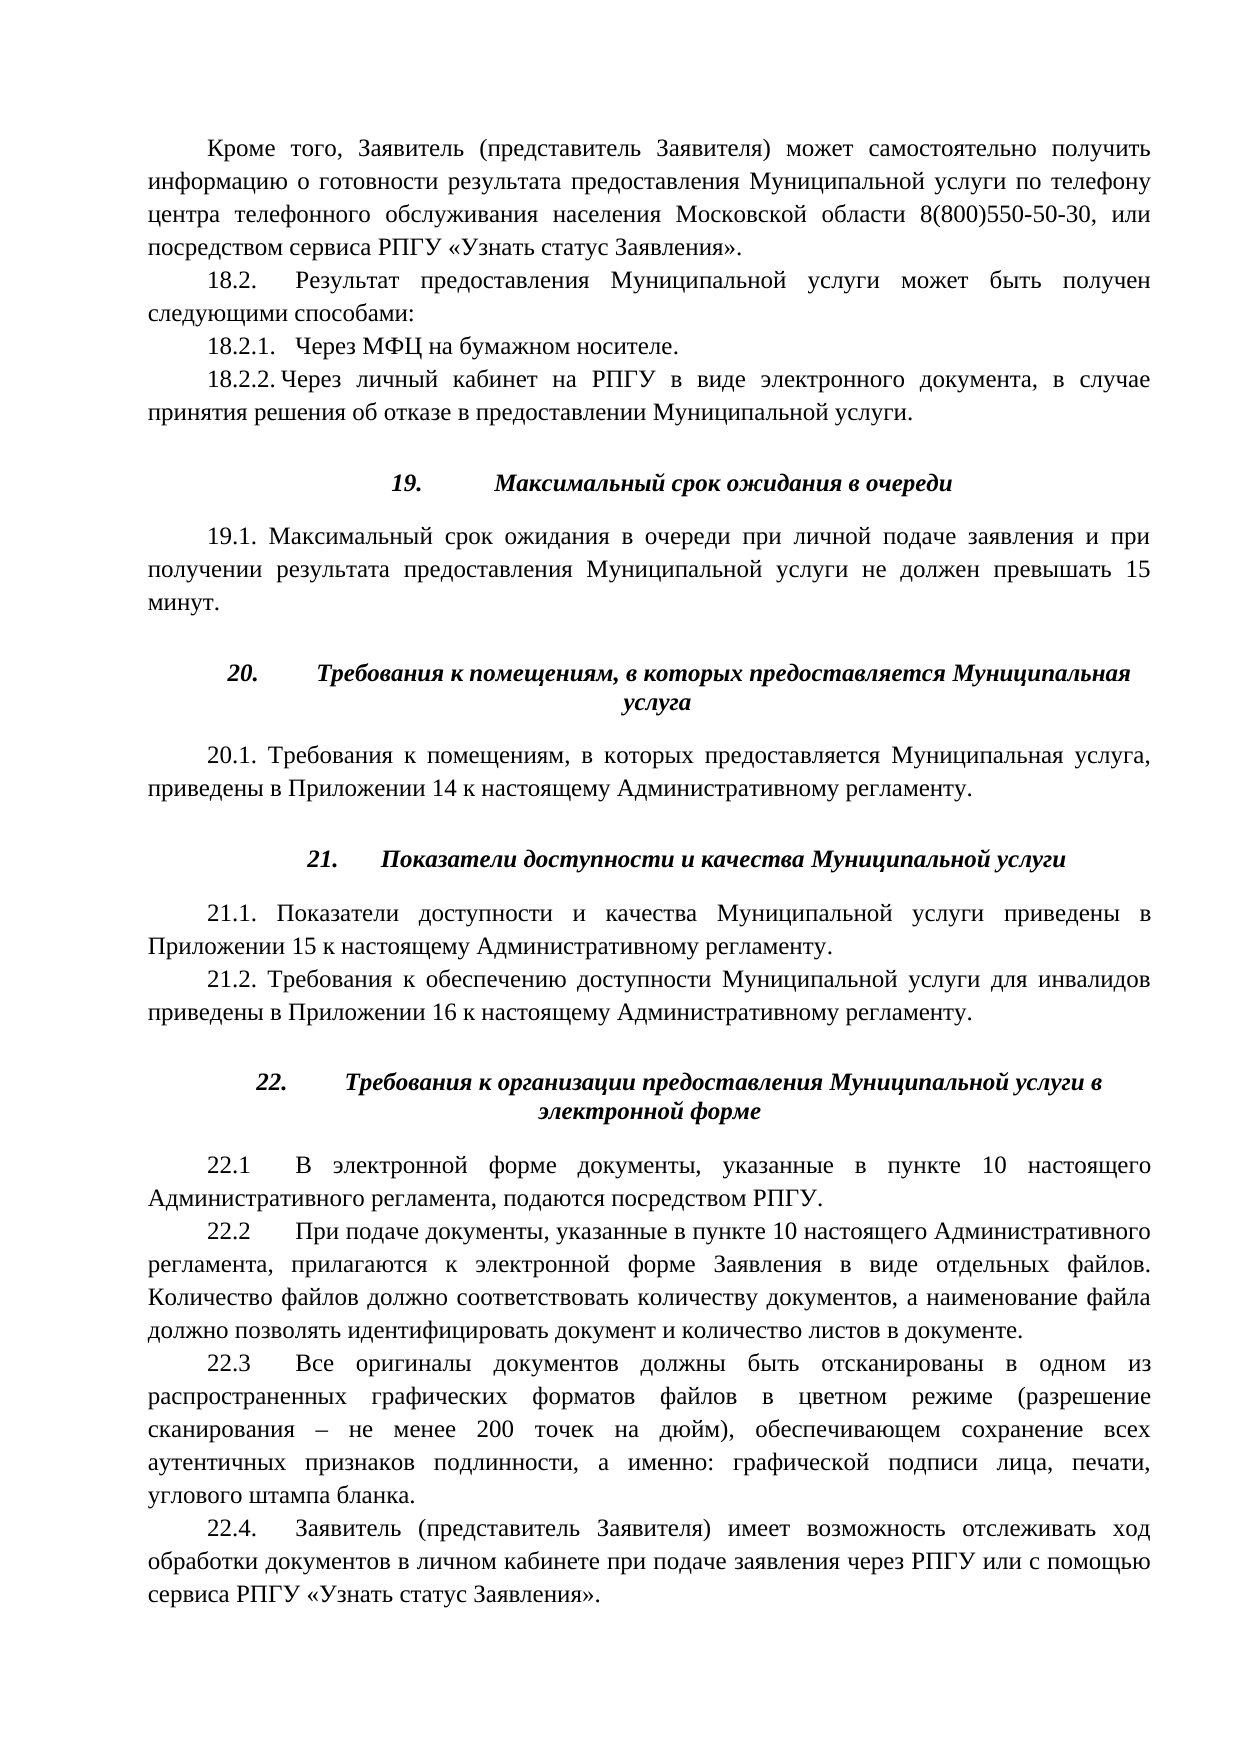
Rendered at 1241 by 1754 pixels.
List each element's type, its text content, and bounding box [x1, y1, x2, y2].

list Заявитель (представитель Заявителя) имеет возможность отслеживать ход обработки документов в личном кабинете при подаче заявления через РПГУ или с помощью сервиса РПГУ «Узнать статус Заявления». [148, 1513, 1152, 1608]
list 21.2. Требования к обеспечению доступности Муниципальной услуги для инвалидов приведены в Приложении 16 к настоящему Административному регламенту. [148, 964, 1152, 1026]
list Результат предоставления Муниципальной услуги может быть получен следующими способами: [148, 265, 1152, 327]
list 20.1. Требования к помещениям, в которых предоставляется Муниципальная услуга, приведены в Приложении 14 к настоящему Административному регламенту. [148, 740, 1152, 802]
list Через МФЦ на бумажном носителе. [148, 331, 1152, 360]
list При подаче документы, указанные в пункте 10 настоящего Административного регламента, прилагаются к электронной форме Заявления в виде отдельных файлов. Количество файлов должно соответствовать количеству документов, а наименование файла должно позволять идентифицировать документ и количество листов в документе. [148, 1216, 1152, 1344]
list Требования к организации предоставления Муниципальной услуги в электронной форме [148, 1067, 1152, 1125]
list Через личный кабинет на РПГУ в виде электронного документа, в случае принятия решения об отказе в предоставлении Муниципальной услуги. [148, 364, 1152, 426]
list 21.1. Показатели доступности и качества Муниципальной услуги приведены в Приложении 15 к настоящему Административному регламенту. [148, 898, 1152, 959]
list Все оригиналы документов должны быть отсканированы в одном из распространенных графических форматов файлов в цветном режиме (разрешение сканирования – не менее 200 точек на дюйм), обеспечивающем сохранение всех аутентичных признаков подлинности, а именно: графической подписи лица, печати, углового штампа бланка. [148, 1348, 1152, 1509]
list Показатели доступности и качества Муниципальной услуги [207, 844, 1152, 873]
list Требования к помещениям, в которых предоставляется Муниципальная услуга [162, 658, 1152, 715]
text Кроме того, Заявитель (представитель Заявителя) может самостоятельно получить информацию о готовности результата предоставления Муниципальной услуги по телефону центра телефонного обслуживания населения Московской области 8(800)550-50-30, или посредством сервиса РПГУ «Узнать статус Заявления». [148, 133, 1152, 261]
list 19.1. Максимальный срок ожидания в очереди при личной подаче заявления и при получении результата предоставления Муниципальной услуги не должен превышать 15 минут. [148, 521, 1152, 616]
list Максимальный срок ожидания в очереди [89, 468, 1152, 496]
list В электронной форме документы, указанные в пункте 10 настоящего Административного регламента, подаются посредством РПГУ. [148, 1150, 1152, 1212]
